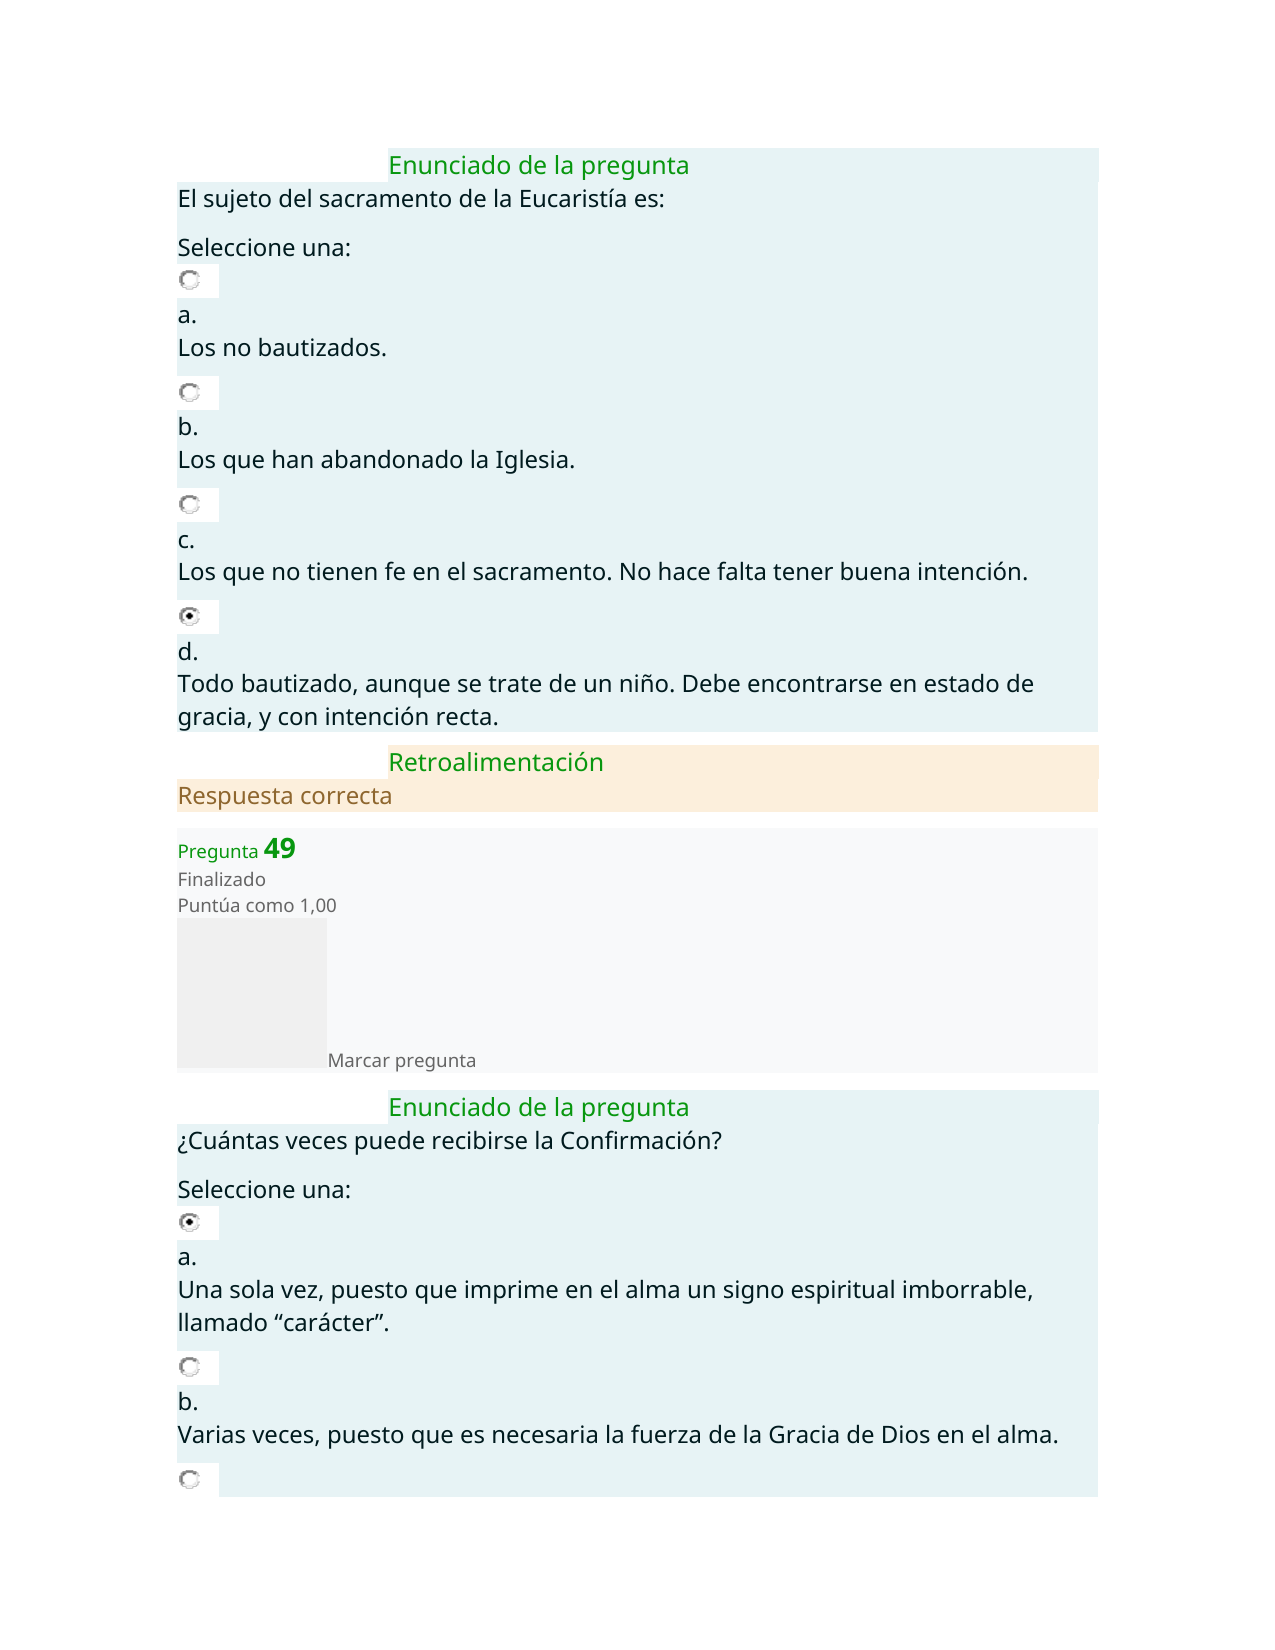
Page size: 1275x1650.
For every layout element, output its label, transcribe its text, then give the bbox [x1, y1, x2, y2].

text Los que han abandonado la Iglesia. [177, 443, 1098, 475]
text El sujeto del sacramento de la Eucaristía es: [177, 182, 1098, 214]
text Retroalimentación [388, 745, 1099, 779]
text Enunciado de la pregunta [388, 148, 1099, 182]
text Una sola vez, puesto que imprime en el alma un signo espiritual imborrable, llamado “carácter”. [177, 1273, 1098, 1338]
text Seleccione una: [177, 1173, 1098, 1206]
text Los que no tienen fe en el sacramento. No hace falta tener buena intención. [177, 555, 1098, 588]
text Pregunta 49 [177, 828, 1098, 867]
text Todo bautizado, aunque se trate de un niño. Debe encontrarse en estado de gracia, y con intención recta. [177, 667, 1098, 732]
text b. [177, 1385, 1098, 1418]
text a. [177, 1240, 1098, 1273]
text Enunciado de la pregunta [388, 1090, 1099, 1124]
text Los no bautizados. [177, 331, 1098, 363]
text Marcar pregunta [177, 918, 1098, 1073]
text Respuesta correcta [177, 779, 1098, 812]
text Varias veces, puesto que es necesaria la fuerza de la Gracia de Dios en el alma. [177, 1418, 1098, 1450]
text Puntúa como 1,00 [177, 892, 1098, 918]
text Seleccione una: [177, 231, 1098, 263]
text d. [177, 634, 1098, 667]
text ¿Cuántas veces puede recibirse la Confirmación? [177, 1124, 1098, 1156]
text Finalizado [177, 867, 1098, 892]
text c. [177, 522, 1098, 555]
text b. [177, 410, 1098, 443]
text a. [177, 298, 1098, 331]
